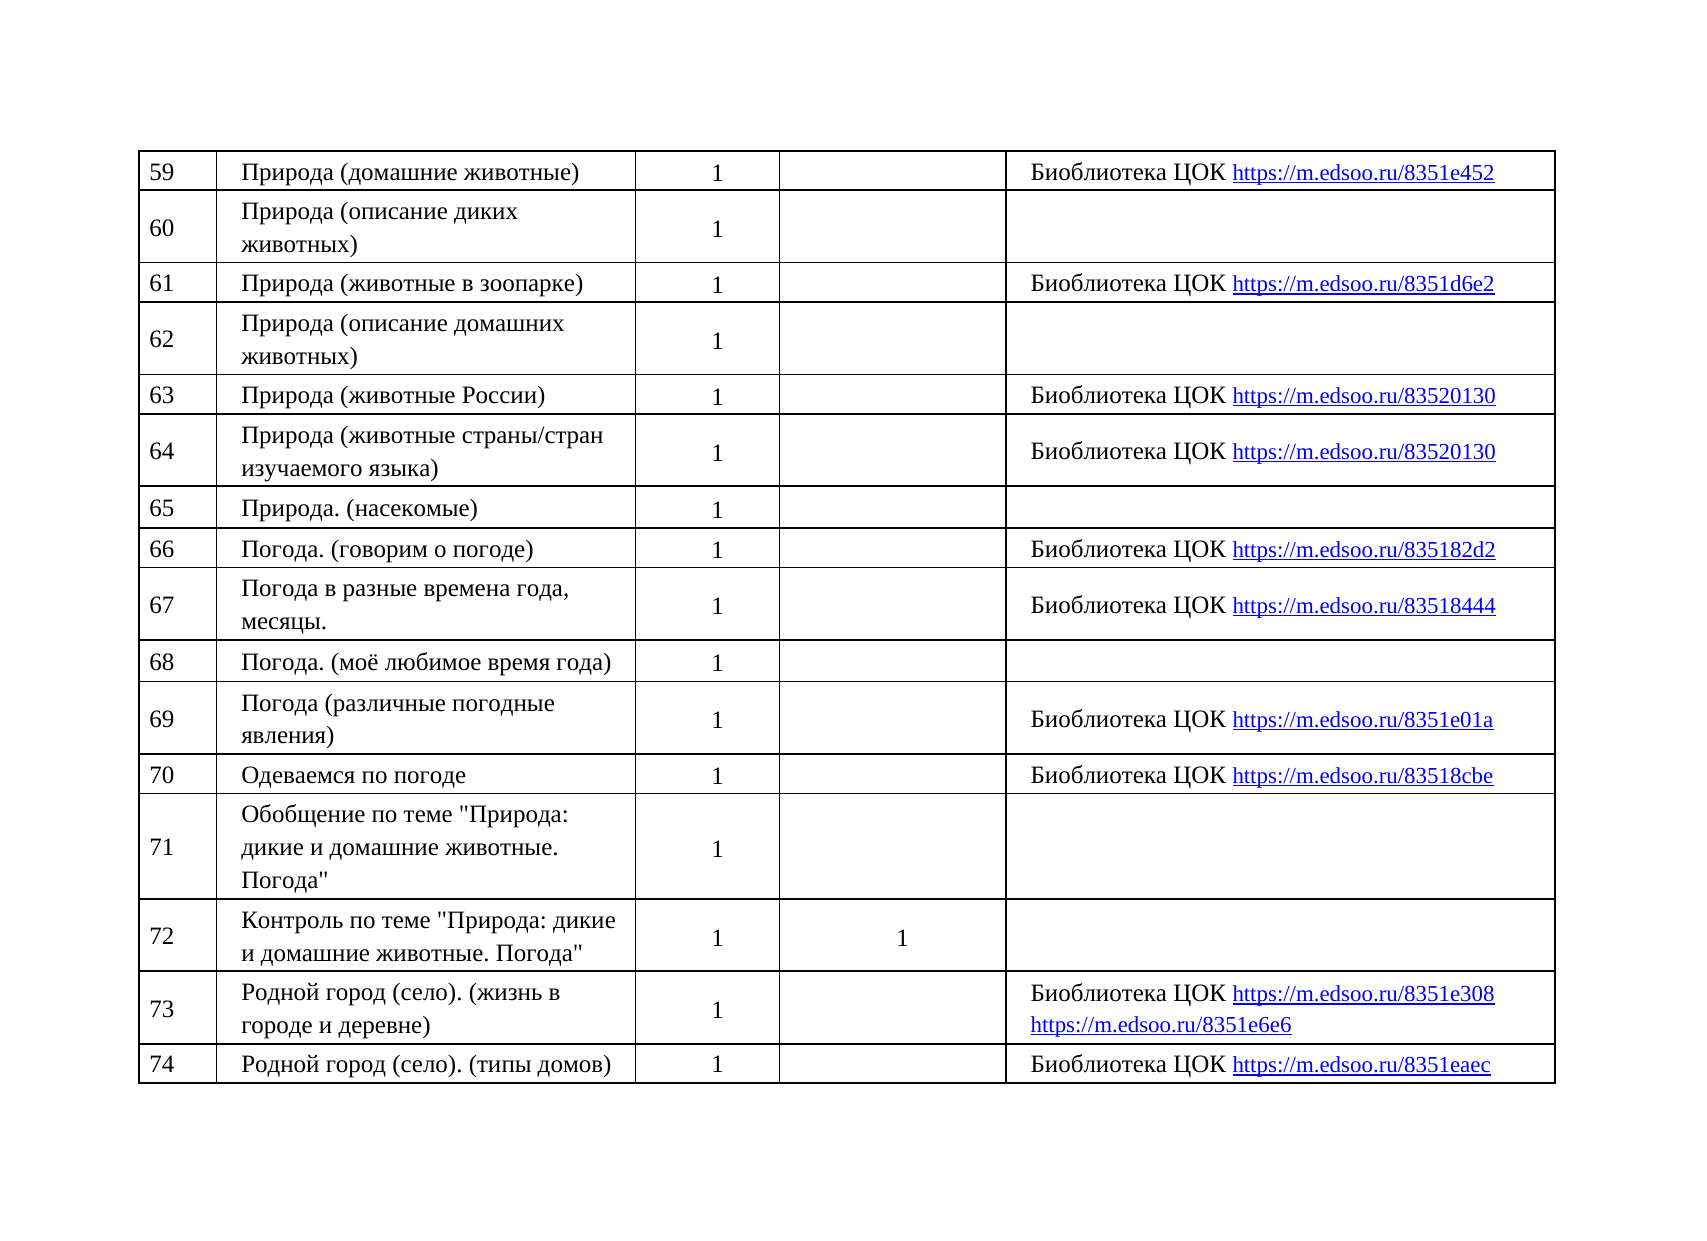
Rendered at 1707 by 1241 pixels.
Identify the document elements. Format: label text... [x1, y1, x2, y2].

table_cell [1007, 900, 1554, 970]
table_cell [1007, 303, 1554, 373]
table_cell [780, 682, 1005, 753]
table_cell Природа. (насекомые) [217, 487, 635, 527]
table_cell [1007, 641, 1554, 681]
table_cell Биоблиотека ЦОК https://m.edsoo.ru/8351e452 [1007, 152, 1554, 189]
table_cell 1 [780, 900, 1005, 970]
table_cell [780, 1045, 1005, 1082]
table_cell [217, 1045, 635, 1082]
table_cell Обобщение по теме "Природа: дикие и домашние животные. Погода" [217, 794, 635, 898]
table_cell Погода в разные времена года, месяцы. [217, 568, 635, 639]
table_cell Биоблиотека ЦОК https://m.edsoo.ru/83520130 [1007, 375, 1554, 413]
table_cell 59 [140, 152, 216, 189]
table_cell [780, 641, 1005, 681]
table_cell 1 [636, 152, 779, 189]
table_cell 1 [636, 641, 779, 681]
table_cell 1 [636, 375, 779, 413]
table_cell [780, 263, 1005, 301]
table_cell 74 [140, 1045, 216, 1082]
table_cell [780, 303, 1005, 373]
table_cell 62 [140, 303, 216, 373]
table_cell 67 [140, 568, 216, 639]
table_cell 1 [636, 794, 779, 898]
table_cell Контроль по теме "Природа: дикие и домашние животные. Погода" [217, 900, 635, 970]
table_cell [780, 794, 1005, 898]
table_cell 1 [636, 682, 779, 753]
table_cell 1 [636, 191, 779, 262]
table_cell Биоблиотека ЦОК https://m.edsoo.ru/8351d6e2 [1007, 263, 1554, 301]
table_cell [780, 375, 1005, 413]
table_cell Погода. (моё любимое время года) [217, 641, 635, 681]
table_cell 1 [636, 755, 779, 793]
table_cell Биоблиотека ЦОК https://m.edsoo.ru/83520130 [1007, 415, 1554, 485]
table_cell 63 [140, 375, 216, 413]
table_cell Родной город (село). (жизнь в городе и деревне) [217, 972, 635, 1043]
table_cell Природа (животные России) [217, 375, 635, 413]
table_cell [780, 191, 1005, 262]
table_cell Одеваемся по погоде [217, 755, 635, 793]
table_cell 64 [140, 415, 216, 485]
table_cell 1 [636, 972, 779, 1043]
table_cell 70 [140, 755, 216, 793]
table_cell 1 [636, 1045, 779, 1082]
table_cell [780, 568, 1005, 639]
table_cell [1007, 1045, 1554, 1082]
table_cell [1007, 794, 1554, 898]
table_cell 69 [140, 682, 216, 753]
table_cell 1 [636, 529, 779, 567]
table_cell [780, 152, 1005, 189]
table_cell Природа (животные страны/стран изучаемого языка) [217, 415, 635, 485]
table_cell 65 [140, 487, 216, 527]
table_cell 72 [140, 900, 216, 970]
table_cell [1007, 191, 1554, 262]
table_cell [780, 755, 1005, 793]
table_cell Природа (животные в зоопарке) [217, 263, 635, 301]
table_cell [1007, 487, 1554, 527]
table_cell Биоблиотека ЦОК https://m.edsoo.ru/8351e01a [1007, 682, 1554, 753]
table_cell 1 [636, 263, 779, 301]
table_cell [780, 487, 1005, 527]
table_cell [780, 972, 1005, 1043]
table_cell Биоблиотека ЦОК https://m.edsoo.ru/83518cbe [1007, 755, 1554, 793]
table_cell 66 [140, 529, 216, 567]
table_cell Погода. (говорим о погоде) [217, 529, 635, 567]
table_cell Погода (различные погодные явления) [217, 682, 635, 753]
table_cell Биоблиотека ЦОК https://m.edsoo.ru/8351e308 https://m.edsoo.ru/8351e6e6 [1007, 972, 1554, 1043]
table_cell 71 [140, 794, 216, 898]
table_cell 1 [636, 568, 779, 639]
table_cell 1 [636, 900, 779, 970]
table_cell [780, 529, 1005, 567]
table_cell Биоблиотека ЦОК https://m.edsoo.ru/83518444 [1007, 568, 1554, 639]
table_cell 60 [140, 191, 216, 262]
table_cell 1 [636, 487, 779, 527]
table_cell 68 [140, 641, 216, 681]
table_cell Природа (описание диких животных) [217, 191, 635, 262]
table_cell 61 [140, 263, 216, 301]
table_cell Природа (описание домашних животных) [217, 303, 635, 373]
table_cell Природа (домашние животные) [217, 152, 635, 189]
table_cell Биоблиотека ЦОК https://m.edsoo.ru/835182d2 [1007, 529, 1554, 567]
table_cell 1 [636, 303, 779, 373]
table_cell 73 [140, 972, 216, 1043]
table_cell [780, 415, 1005, 485]
table_cell 1 [636, 415, 779, 485]
